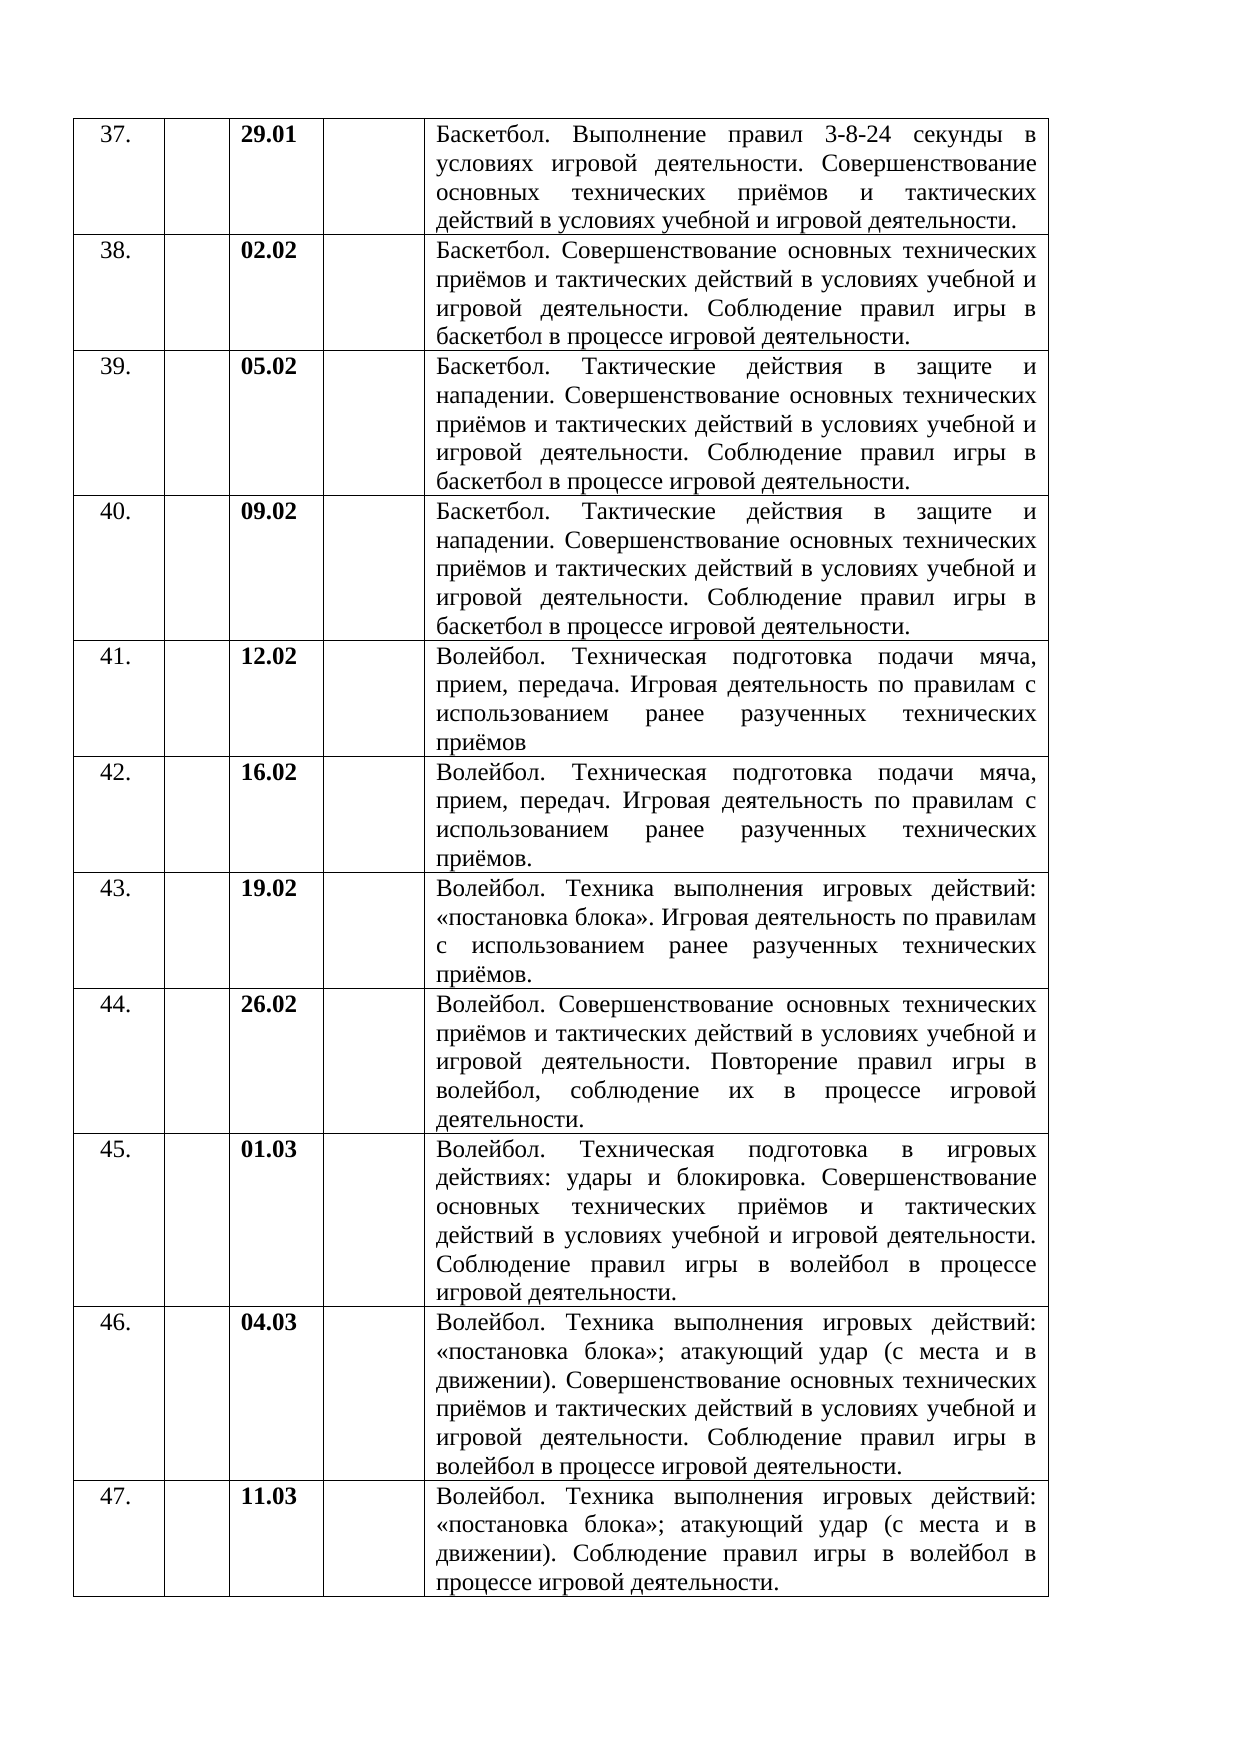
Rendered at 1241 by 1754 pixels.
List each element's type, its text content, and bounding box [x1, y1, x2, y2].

table_cell [324, 496, 424, 640]
table_cell Волейбол. Техническая подготовка подачи мяча, прием, передач. Игровая деятельность по правилам с использованием ранее разученных технических приёмов. [425, 757, 1048, 872]
table_cell [74, 235, 164, 350]
table_cell [165, 235, 229, 350]
table_cell Волейбол. Техническая подготовка в игровых действиях: удары и блокировка. Совершенствование основных технических приёмов и тактических действий в условиях учебной и игровой деятельности. Соблюдение правил игры в волейбол в процессе игровой деятельности. [425, 1134, 1048, 1306]
table_cell 12.02 [230, 641, 323, 756]
table_cell [74, 757, 164, 872]
table_cell [74, 1307, 164, 1480]
table_cell Баскетбол. Тактические действия в защите и нападении. Совершенствование основных технических приёмов и тактических действий в условиях учебной и игровой деятельности. Соблюдение правил игры в баскетбол в процессе игровой деятельности. [425, 496, 1048, 640]
table_cell [324, 235, 424, 350]
table_cell [74, 119, 164, 234]
table_cell [165, 641, 229, 756]
table_cell [324, 757, 424, 872]
table_cell [324, 119, 424, 234]
table_cell [165, 1134, 229, 1306]
table_cell 16.02 [230, 757, 323, 872]
table_cell Волейбол. Техника выполнения игровых действий: «постановка блока». Игровая деятельность по правилам с использованием ранее разученных технических приёмов. [425, 873, 1048, 988]
table_cell [324, 873, 424, 988]
table_cell [324, 641, 424, 756]
table_cell [165, 873, 229, 988]
table_cell 26.02 [230, 989, 323, 1133]
table_cell [165, 757, 229, 872]
table_cell 01.03 [230, 1134, 323, 1306]
table_cell [165, 496, 229, 640]
table_cell [165, 989, 229, 1133]
table_cell 29.01 [230, 119, 323, 234]
table_cell [165, 1307, 229, 1480]
table_cell 11.03 [230, 1481, 323, 1596]
table_cell [74, 989, 164, 1133]
table_cell 09.02 [230, 496, 323, 640]
table_cell Баскетбол. Выполнение правил 3-8-24 секунды в условиях игровой деятельности. Совершенствование основных технических приёмов и тактических действий в условиях учебной и игровой деятельности. [425, 119, 1048, 234]
table_cell Волейбол. Совершенствование основных технических приёмов и тактических действий в условиях учебной и игровой деятельности. Повторение правил игры в волейбол, соблюдение их в процессе игровой деятельности. [425, 989, 1048, 1133]
table_cell [74, 1134, 164, 1306]
table_cell [74, 641, 164, 756]
table_cell [324, 1481, 424, 1596]
table_cell [74, 351, 164, 495]
table_cell [165, 119, 229, 234]
table_cell 05.02 [230, 351, 323, 495]
table_cell 04.03 [230, 1307, 323, 1480]
table_cell 19.02 [230, 873, 323, 988]
table_cell [324, 989, 424, 1133]
table_cell Волейбол. Техника выполнения игровых действий: «постановка блока»; атакующий удар (с места и в движении). Соблюдение правил игры в волейбол в процессе игровой деятельности. [425, 1481, 1048, 1596]
table_cell 02.02 [230, 235, 323, 350]
table_cell [74, 1481, 164, 1596]
table_cell [74, 496, 164, 640]
table_cell Баскетбол. Совершенствование основных технических приёмов и тактических действий в условиях учебной и игровой деятельности. Соблюдение правил игры в баскетбол в процессе игровой деятельности. [425, 235, 1048, 350]
table_cell [165, 351, 229, 495]
table_cell Волейбол. Техническая подготовка подачи мяча, прием, передача. Игровая деятельность по правилам с использованием ранее разученных технических приёмов [425, 641, 1048, 756]
table_cell [74, 873, 164, 988]
table_cell [324, 351, 424, 495]
table_cell Баскетбол. Тактические действия в защите и нападении. Совершенствование основных технических приёмов и тактических действий в условиях учебной и игровой деятельности. Соблюдение правил игры в баскетбол в процессе игровой деятельности. [425, 351, 1048, 495]
table_cell [165, 1481, 229, 1596]
table_cell [324, 1134, 424, 1306]
table_cell [324, 1307, 424, 1480]
table_cell Волейбол. Техника выполнения игровых действий: «постановка блока»; атакующий удар (с места и в движении). Совершенствование основных технических приёмов и тактических действий в условиях учебной и игровой деятельности. Соблюдение правил игры в волейбол в процессе игровой деятельности. [425, 1307, 1048, 1480]
